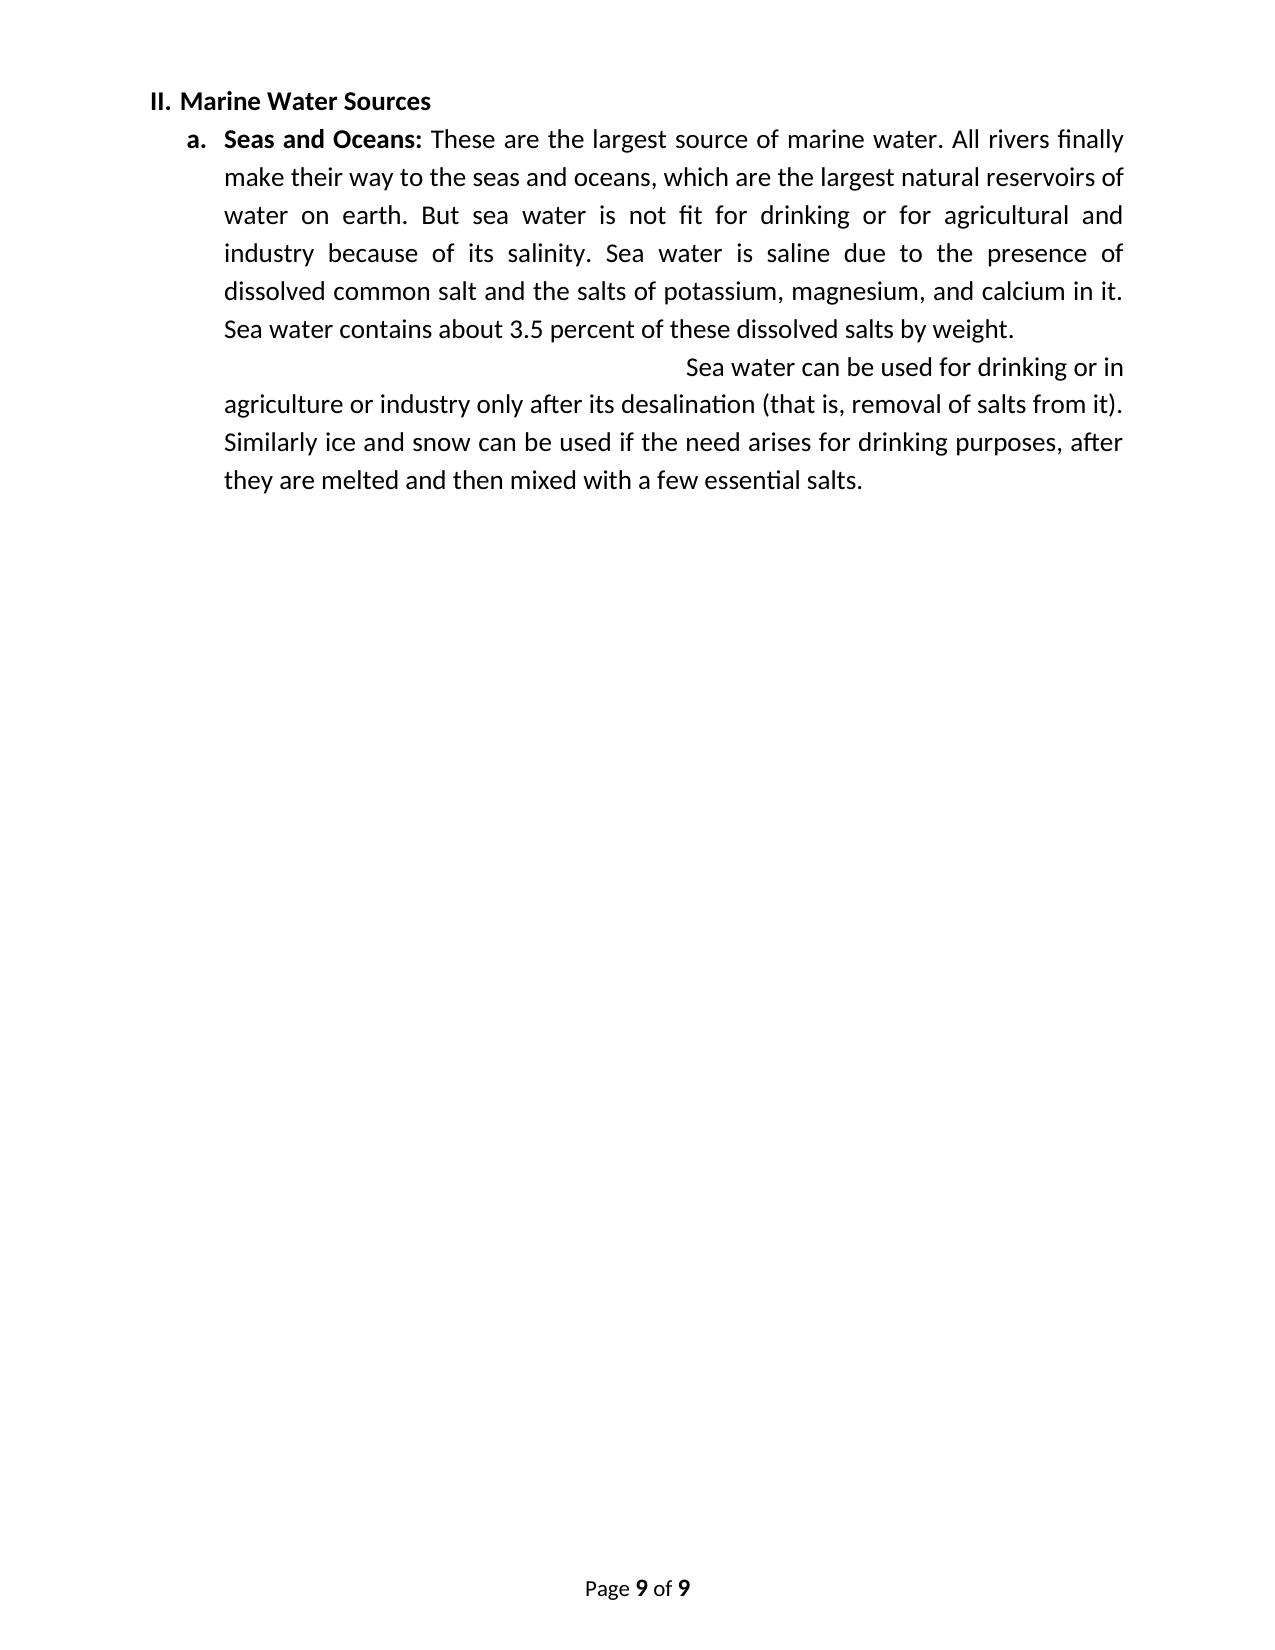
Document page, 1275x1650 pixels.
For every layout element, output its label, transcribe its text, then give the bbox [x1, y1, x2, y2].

list Seas and Oceans: These are the largest source of marine water. All rivers finally make their way to the seas and oceans, which are the largest natural reservoirs of water on earth. But sea water is not fit for drinking or for agricultural and industry because of its salinity. Sea water is saline due to the presence of dissolved common salt and the salts of potassium, magnesium, and calcium in it. Sea water contains about 3.5 percent of these dissolved salts by weight. [186, 122, 1125, 345]
list Sea water can be used for drinking or in agriculture or industry only after its desalination (that is, removal of salts from it). Similarly ice and snow can be used if the need arises for drinking purposes, after they are melted and then mixed with a few essential salts. [224, 350, 1125, 497]
list Marine Water Sources [150, 84, 1125, 117]
